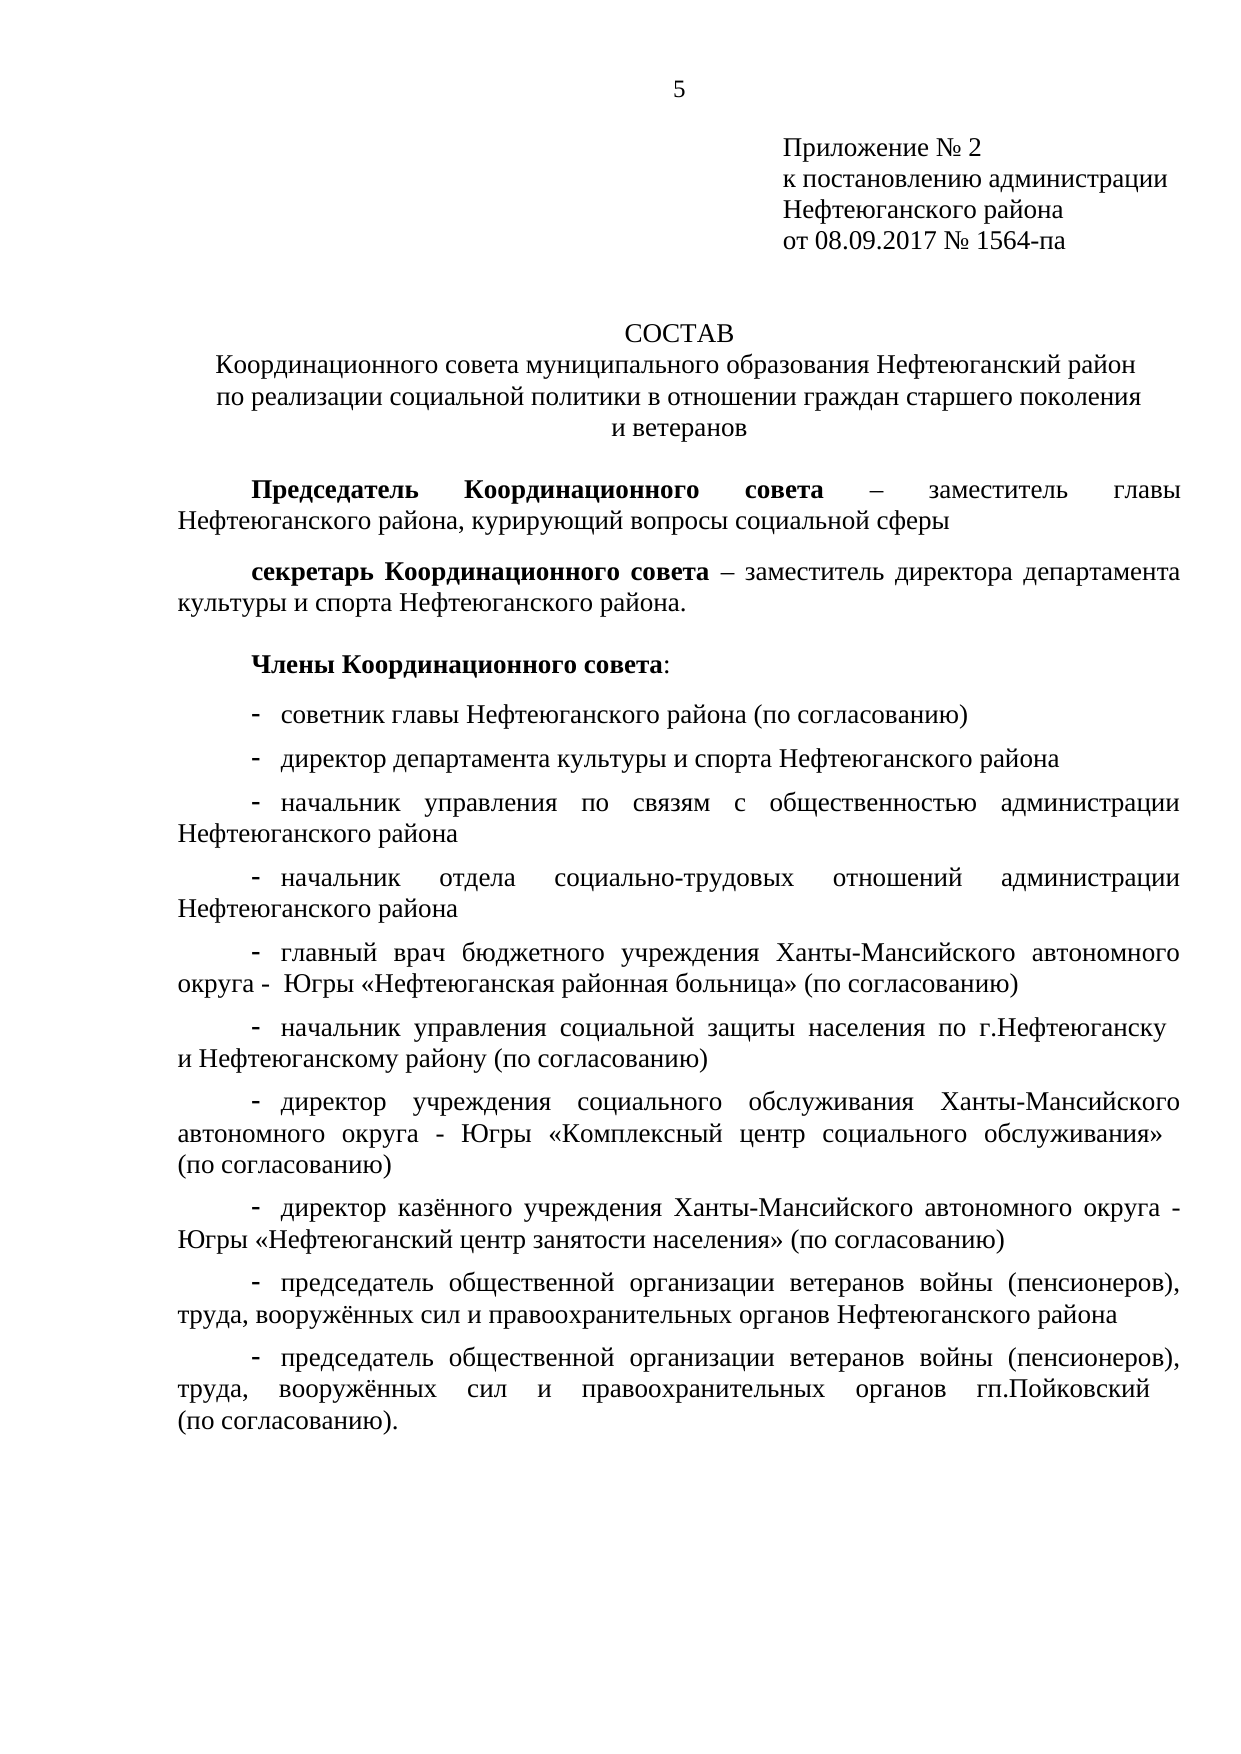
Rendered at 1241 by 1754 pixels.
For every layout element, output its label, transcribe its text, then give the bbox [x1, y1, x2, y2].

title директор казённого учреждения Ханты-Мансийского автономного округа - Югры «Нефтеюганский центр занятости населения» (по согласованию) [177, 1192, 1181, 1254]
list председатель общественной организации ветеранов войны (пенсионеров), труда, вооружённых сил и правоохранительных органов гп.Пойковский (по согласованию). [177, 1341, 1181, 1435]
list советник главы Нефтеюганского района (по согласованию) [177, 698, 1181, 730]
text Председатель Координационного совета – заместитель главы Нефтеюганского района, курирующий вопросы социальной сферы [177, 473, 1181, 536]
text Приложение № 2 [783, 131, 1181, 162]
text Нефтеюганского района [783, 193, 1181, 224]
title председатель общественной организации ветеранов войны (пенсионеров), труда, вооружённых сил и правоохранительных органов Нефтеюганского района [177, 1266, 1181, 1329]
list главный врач бюджетного учреждения Ханты-Мансийского автономного округа - Югры «Нефтеюганская районная больница» (по согласованию) [177, 936, 1181, 998]
list начальник управления социальной защиты населения по г.Нефтеюганску и Нефтеюганскому району (по согласованию) [177, 1011, 1181, 1073]
list директор учреждения социального обслуживания Ханты-Мансийского автономного округа - Югры «Комплексный центр социального обслуживания» (по согласованию) [177, 1086, 1181, 1179]
text Координационного совета муниципального образования Нефтеюганский район по реализации социальной политики в отношении граждан старшего поколения [177, 349, 1181, 411]
text Члены Координационного совета: [177, 648, 1181, 679]
text от 08.09.2017 № 1564-па [783, 224, 1181, 255]
list директор департамента культуры и спорта Нефтеюганского района [177, 742, 1181, 773]
text к постановлению администрации [783, 162, 1181, 193]
text СОСТАВ [177, 317, 1181, 349]
text секретарь Координационного совета – заместитель директора департамента культуры и спорта Нефтеюганского района. [177, 555, 1181, 617]
list начальник управления по связям с общественностью администрации Нефтеюганского района [177, 786, 1181, 848]
list начальник отдела социально-трудовых отношений администрации Нефтеюганского района [177, 861, 1181, 923]
text и ветеранов [177, 411, 1181, 442]
